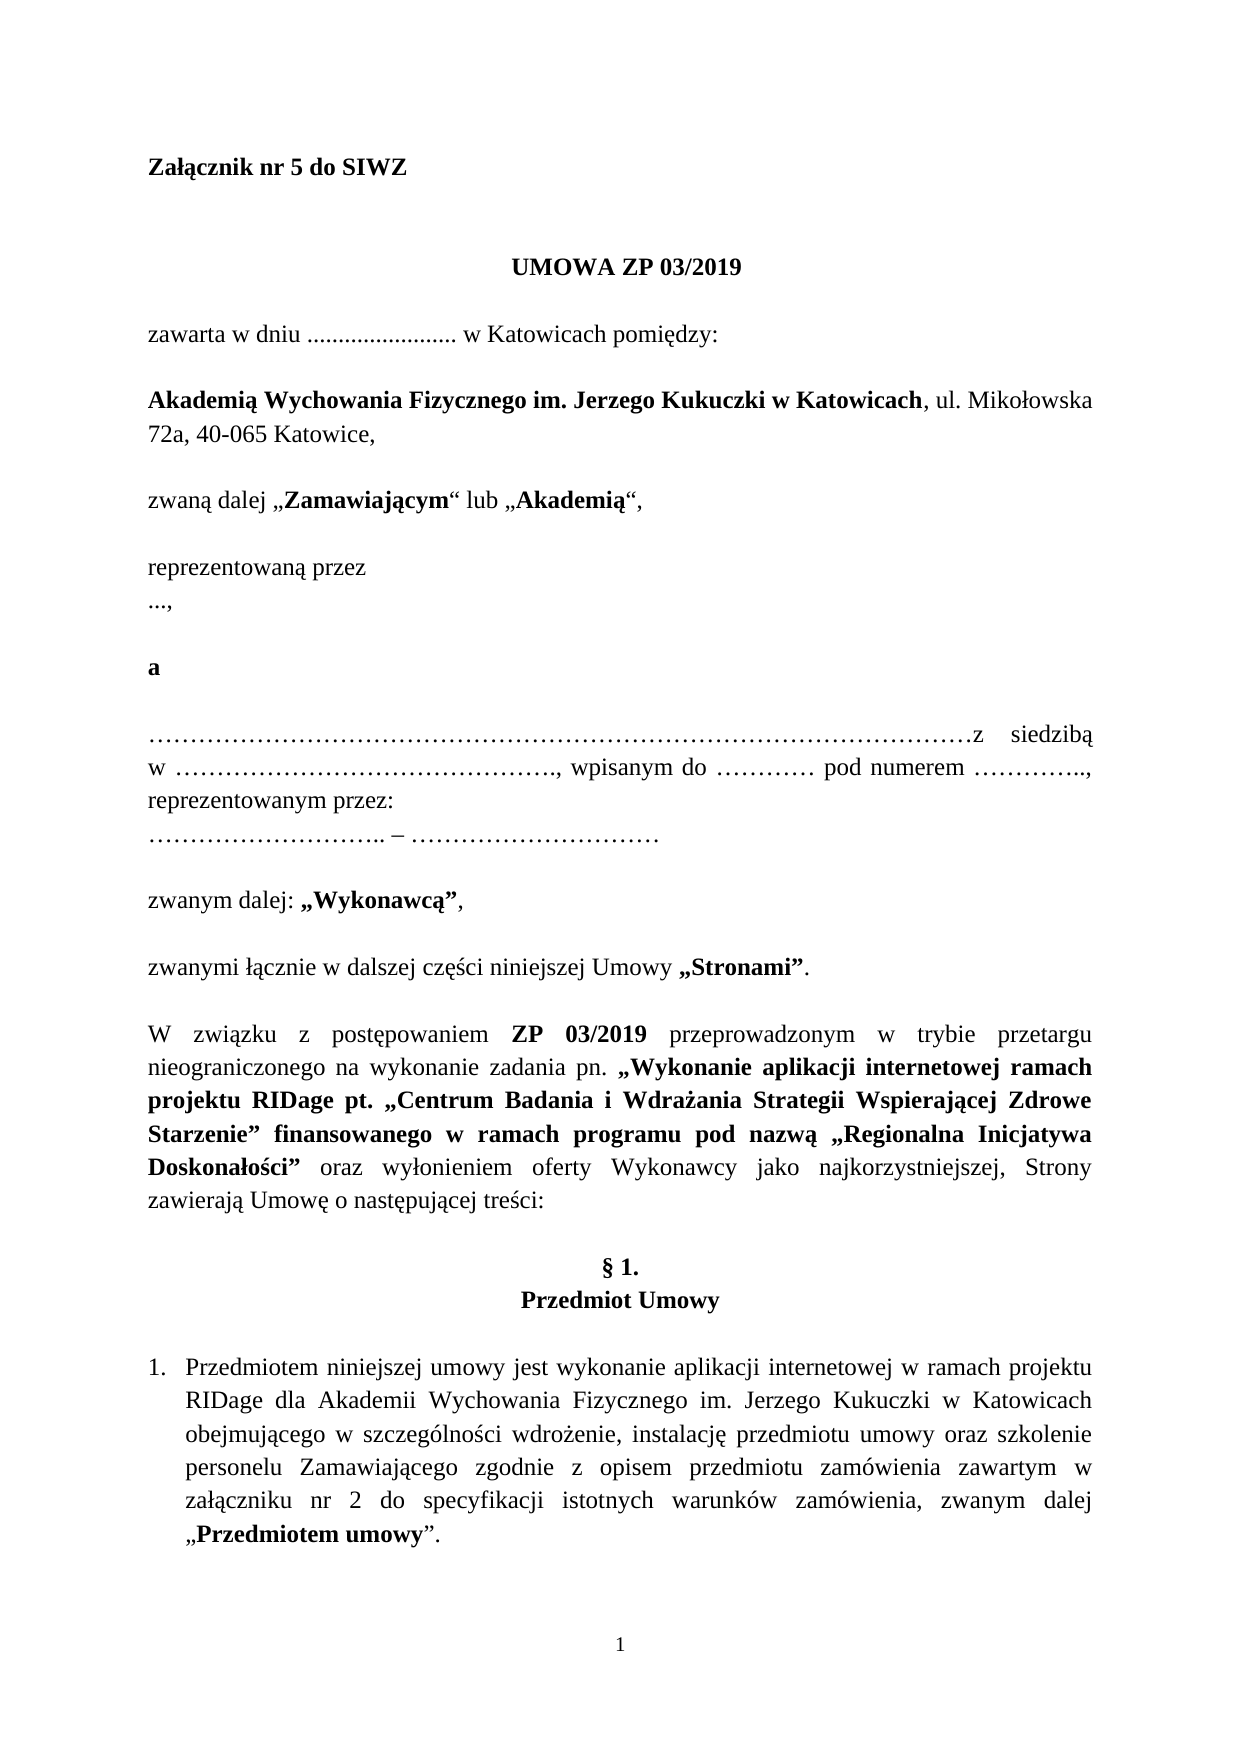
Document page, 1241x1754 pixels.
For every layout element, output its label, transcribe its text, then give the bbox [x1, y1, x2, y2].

text UMOWA ZP 03/2019 [148, 248, 1093, 281]
list Przedmiotem niniejszej umowy jest wykonanie aplikacji internetowej w ramach projektu RIDage dla Akademii Wychowania Fizycznego im. Jerzego Kukuczki w Katowicach obejmującego w szczególności wdrożenie, instalację przedmiotu umowy oraz szkolenie personelu Zamawiającego zgodnie z opisem przedmiotu zamówienia zawartym w załączniku nr 2 do specyfikacji istotnych warunków zamówienia, zwanym dalej „Przedmiotem umowy”. [148, 1348, 1093, 1548]
text ..., [148, 581, 1093, 614]
text Przedmiot Umowy [148, 1281, 1093, 1314]
text zwanymi łącznie w dalszej części niniejszej Umowy „Stronami”. [148, 948, 1093, 981]
text zawarta w dniu ........................ w Katowicach pomiędzy: [148, 314, 1093, 348]
text zwanym dalej: „Wykonawcą”, [148, 881, 1093, 914]
text § 1. [148, 1248, 1093, 1281]
text reprezentowaną przez [148, 548, 1093, 581]
text a [148, 648, 1093, 681]
text ………………………………………………………………………………………z siedzibą w ………………………………………., wpisanym do ………… pod numerem ………….., reprezentowanym przez: [148, 714, 1093, 814]
text W związku z postępowaniem ZP 03/2019 przeprowadzonym w trybie przetargu nieograniczonego na wykonanie zadania pn. „Wykonanie aplikacji internetowej ramach projektu RIDage pt. „Centrum Badania i Wdrażania Strategii Wspierającej Zdrowe Starzenie” finansowanego w ramach programu pod nazwą „Regionalna Inicjatywa Doskonałości” oraz wyłonieniem oferty Wykonawcy jako najkorzystniejszej, Strony zawierają Umowę o następującej treści: [148, 1014, 1093, 1214]
text Akademią Wychowania Fizycznego im. Jerzego Kukuczki w Katowicach, ul. Mikołowska 72a, 40-065 Katowice, [148, 381, 1093, 448]
text zwaną dalej „Zamawiającym“ lub „Akademią“, [148, 481, 1093, 514]
text ……………………….. – ………………………… [148, 814, 1093, 848]
text Załącznik nr 5 do SIWZ [148, 148, 1093, 181]
